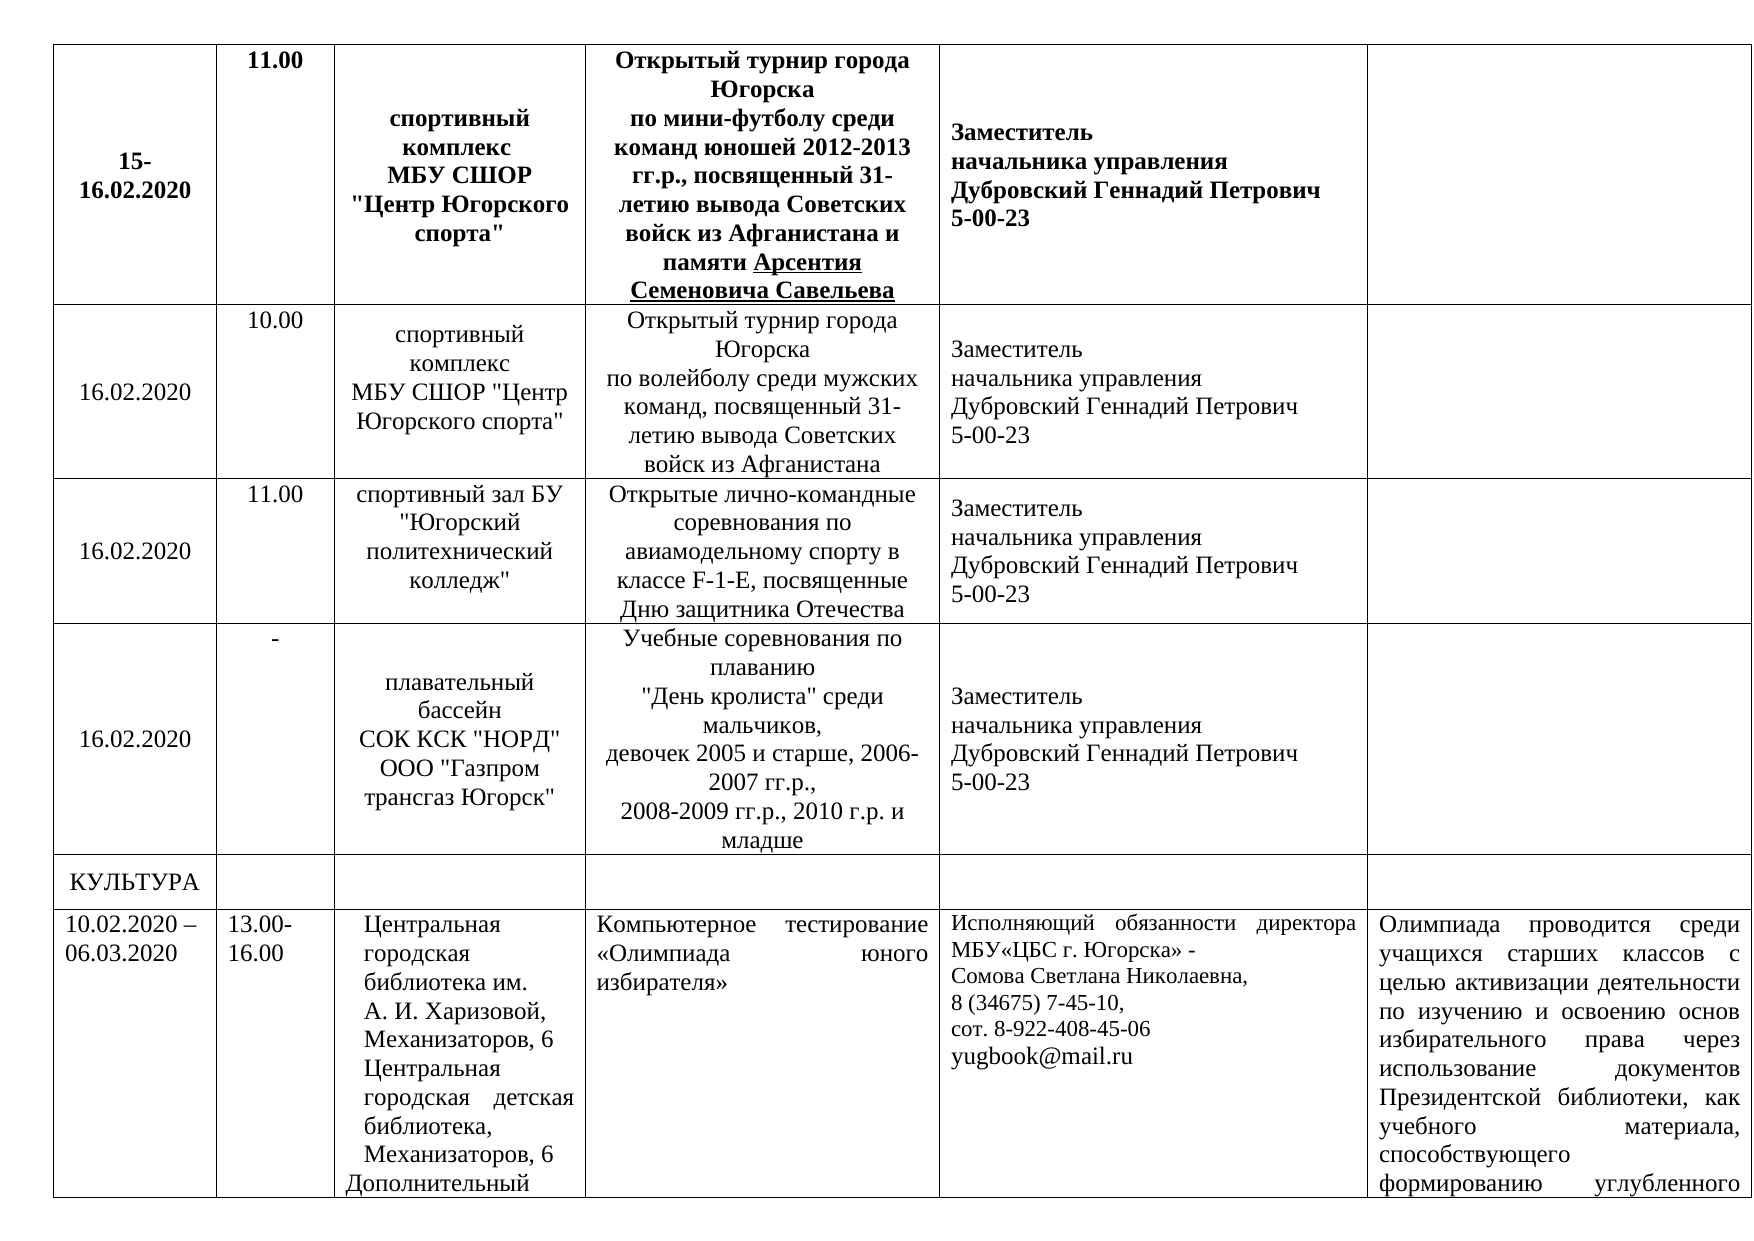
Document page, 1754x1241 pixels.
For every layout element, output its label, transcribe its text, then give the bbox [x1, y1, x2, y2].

table_cell КУЛЬТУРА [54, 855, 216, 908]
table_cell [335, 910, 585, 1197]
table_cell 16.02.2020 [54, 305, 216, 478]
table_cell 11.00 [217, 45, 334, 304]
table_cell спортивный комплекс МБУ СШОР "Центр Югорского спорта" [335, 305, 585, 478]
table_cell 16.02.2020 [54, 624, 216, 853]
table_cell - [217, 624, 334, 853]
table_cell [1368, 855, 1751, 908]
table_cell 13.00-16.00 [217, 910, 334, 1197]
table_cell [940, 45, 1367, 304]
table_cell плавательный бассейн СОК КСК "НОРД" ООО "Газпром трансгаз Югорск" [335, 624, 585, 853]
table_cell [335, 855, 585, 908]
table_cell Открытые лично-командные соревнования по авиамодельному спорту в классе F-1-E, посвященные Дню защитника Отечества [586, 479, 939, 622]
table_cell [1368, 479, 1751, 622]
table_cell Заместитель начальника управления Дубровский Геннадий Петрович 5-00-23 [940, 305, 1367, 478]
table_cell [1368, 45, 1751, 304]
table_cell 15-16.02.2020 [54, 45, 216, 304]
table_cell Открытый турнир города Югорска по волейболу среди мужских команд, посвященный 31-летию вывода Советских войск из Афганистана [586, 305, 939, 478]
table_cell Заместитель начальника управления Дубровский Геннадий Петрович 5-00-23 [940, 624, 1367, 853]
table_cell 11.00 [217, 479, 334, 622]
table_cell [1368, 910, 1751, 1197]
table_cell [1368, 624, 1751, 853]
table_cell Открытый турнир города Югорска по мини-футболу среди команд юношей 2012-2013 гг.р., посвященный 31-летию вывода Советских войск из Афганистана и памяти Арсентия Семеновича Савельева [586, 45, 939, 304]
table_cell [217, 855, 334, 908]
table_cell [940, 855, 1367, 908]
table_cell Учебные соревнования по плаванию "День кролиста" среди мальчиков, девочек 2005 и старше, 2006-2007 гг.р., 2008-2009 гг.р., 2010 г.р. и младше [586, 624, 939, 853]
table_cell спортивный комплекс МБУ СШОР "Центр Югорского спорта" [335, 45, 585, 304]
table_cell спортивный зал БУ "Югорский политехнический колледж" [335, 479, 585, 622]
table_cell 10.00 [217, 305, 334, 478]
table_cell [1368, 305, 1751, 478]
table_cell [586, 855, 939, 908]
table_cell 16.02.2020 [54, 479, 216, 622]
table_cell Заместитель начальника управления Дубровский Геннадий Петрович 5-00-23 [940, 479, 1367, 622]
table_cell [586, 910, 939, 1197]
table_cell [54, 910, 216, 1197]
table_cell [940, 910, 1367, 1197]
